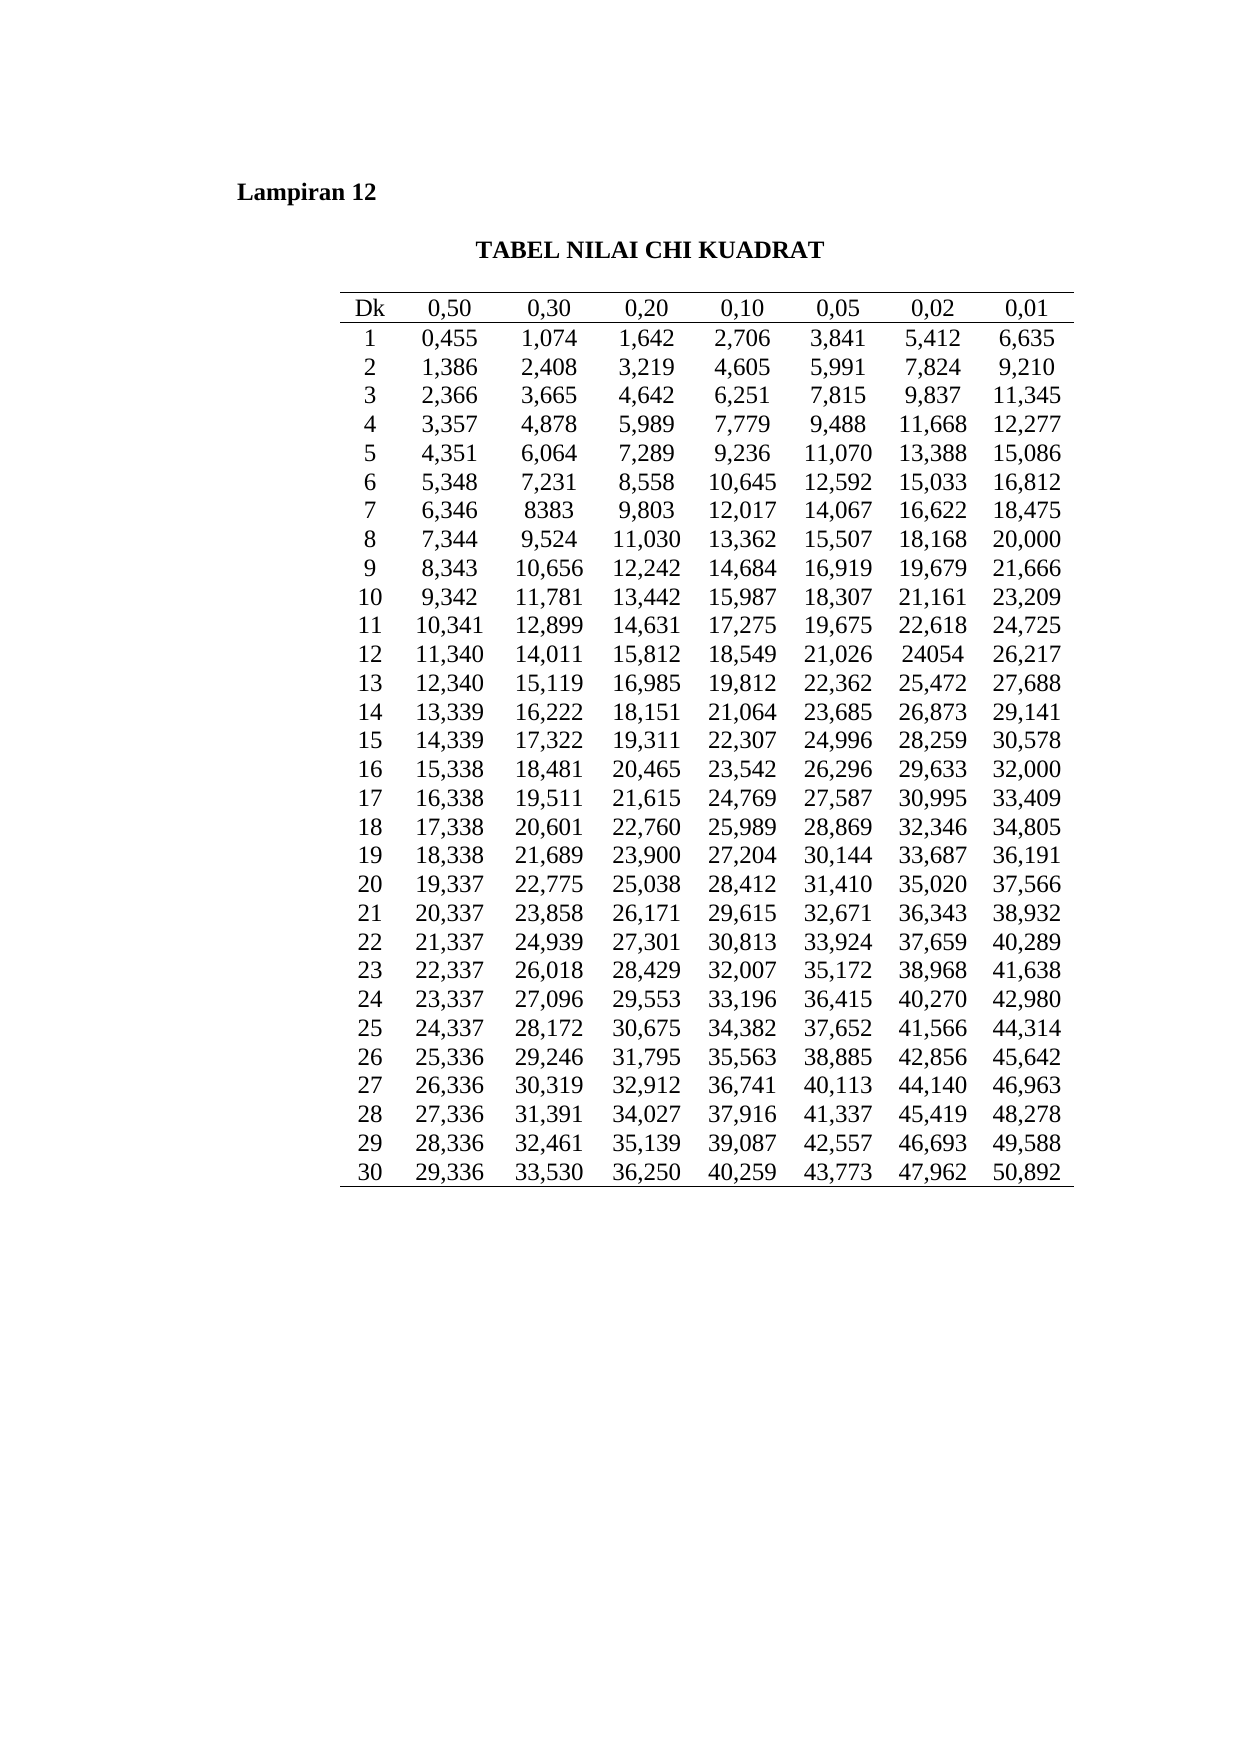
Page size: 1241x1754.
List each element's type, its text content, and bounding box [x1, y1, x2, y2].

text Lampiran 12 [237, 177, 1063, 206]
table_cell 3,841 5,991 7,815 9,488 11,070 12,592 14,067 15,507 16,919 18,307 19,675 21,026 22,362 23,685 24,996 26,296 27,587 28,869 30,144 31,410 32,671 33,924 35,172 36,415 37,652 38,885 40,113 41,337 42,557 43,773 [790, 323, 886, 1186]
table_header Dk [340, 293, 399, 322]
table_cell 5,412 7,824 9,837 11,668 13,388 15,033 16,622 18,168 19,679 21,161 22,618 24054 25,472 26,873 28,259 29,633 30,995 32,346 33,687 35,020 36,343 37,659 38,968 40,270 41,566 42,856 44,140 45,419 46,693 47,962 [886, 323, 979, 1186]
table_header 0,50 [400, 293, 499, 322]
table_cell 0,455 1,386 2,366 3,357 4,351 5,348 6,346 7,344 8,343 9,342 10,341 11,340 12,340 13,339 14,339 15,338 16,338 17,338 18,338 19,337 20,337 21,337 22,337 23,337 24,337 25,336 26,336 27,336 28,336 29,336 [400, 323, 499, 1186]
table_cell 2,706 4,605 6,251 7,779 9,236 10,645 12,017 13,362 14,684 15,987 17,275 18,549 19,812 21,064 22,307 23,542 24,769 25,989 27,204 28,412 29,615 30,813 32,007 33,196 34,382 35,563 36,741 37,916 39,087 40,259 [694, 323, 790, 1186]
table_header 0,02 [886, 293, 979, 322]
table_cell 6,635 9,210 11,345 12,277 15,086 16,812 18,475 20,000 21,666 23,209 24,725 26,217 27,688 29,141 30,578 32,000 33,409 34,805 36,191 37,566 38,932 40,289 41,638 42,980 44,314 45,642 46,963 48,278 49,588 50,892 [979, 323, 1074, 1186]
table_cell 1,642 3,219 4,642 5,989 7,289 8,558 9,803 11,030 12,242 13,442 14,631 15,812 16,985 18,151 19,311 20,465 21,615 22,760 23,900 25,038 26,171 27,301 28,429 29,553 30,675 31,795 32,912 34,027 35,139 36,250 [599, 323, 694, 1186]
table_header 0,30 [500, 293, 598, 322]
text TABEL NILAI CHI KUADRAT [237, 235, 1063, 263]
table_header 0,10 [694, 293, 790, 322]
table_header 0,20 [599, 293, 694, 322]
table_header 0,01 [979, 293, 1074, 322]
table_header 0,05 [790, 293, 886, 322]
table_cell 1,074 2,408 3,665 4,878 6,064 7,231 8383 9,524 10,656 11,781 12,899 14,011 15,119 16,222 17,322 18,481 19,511 20,601 21,689 22,775 23,858 24,939 26,018 27,096 28,172 29,246 30,319 31,391 32,461 33,530 [500, 323, 598, 1186]
table_cell 1 2 3 4 5 6 7 8 9 10 11 12 13 14 15 16 17 18 19 20 21 22 23 24 25 26 27 28 29 30 [340, 323, 399, 1186]
